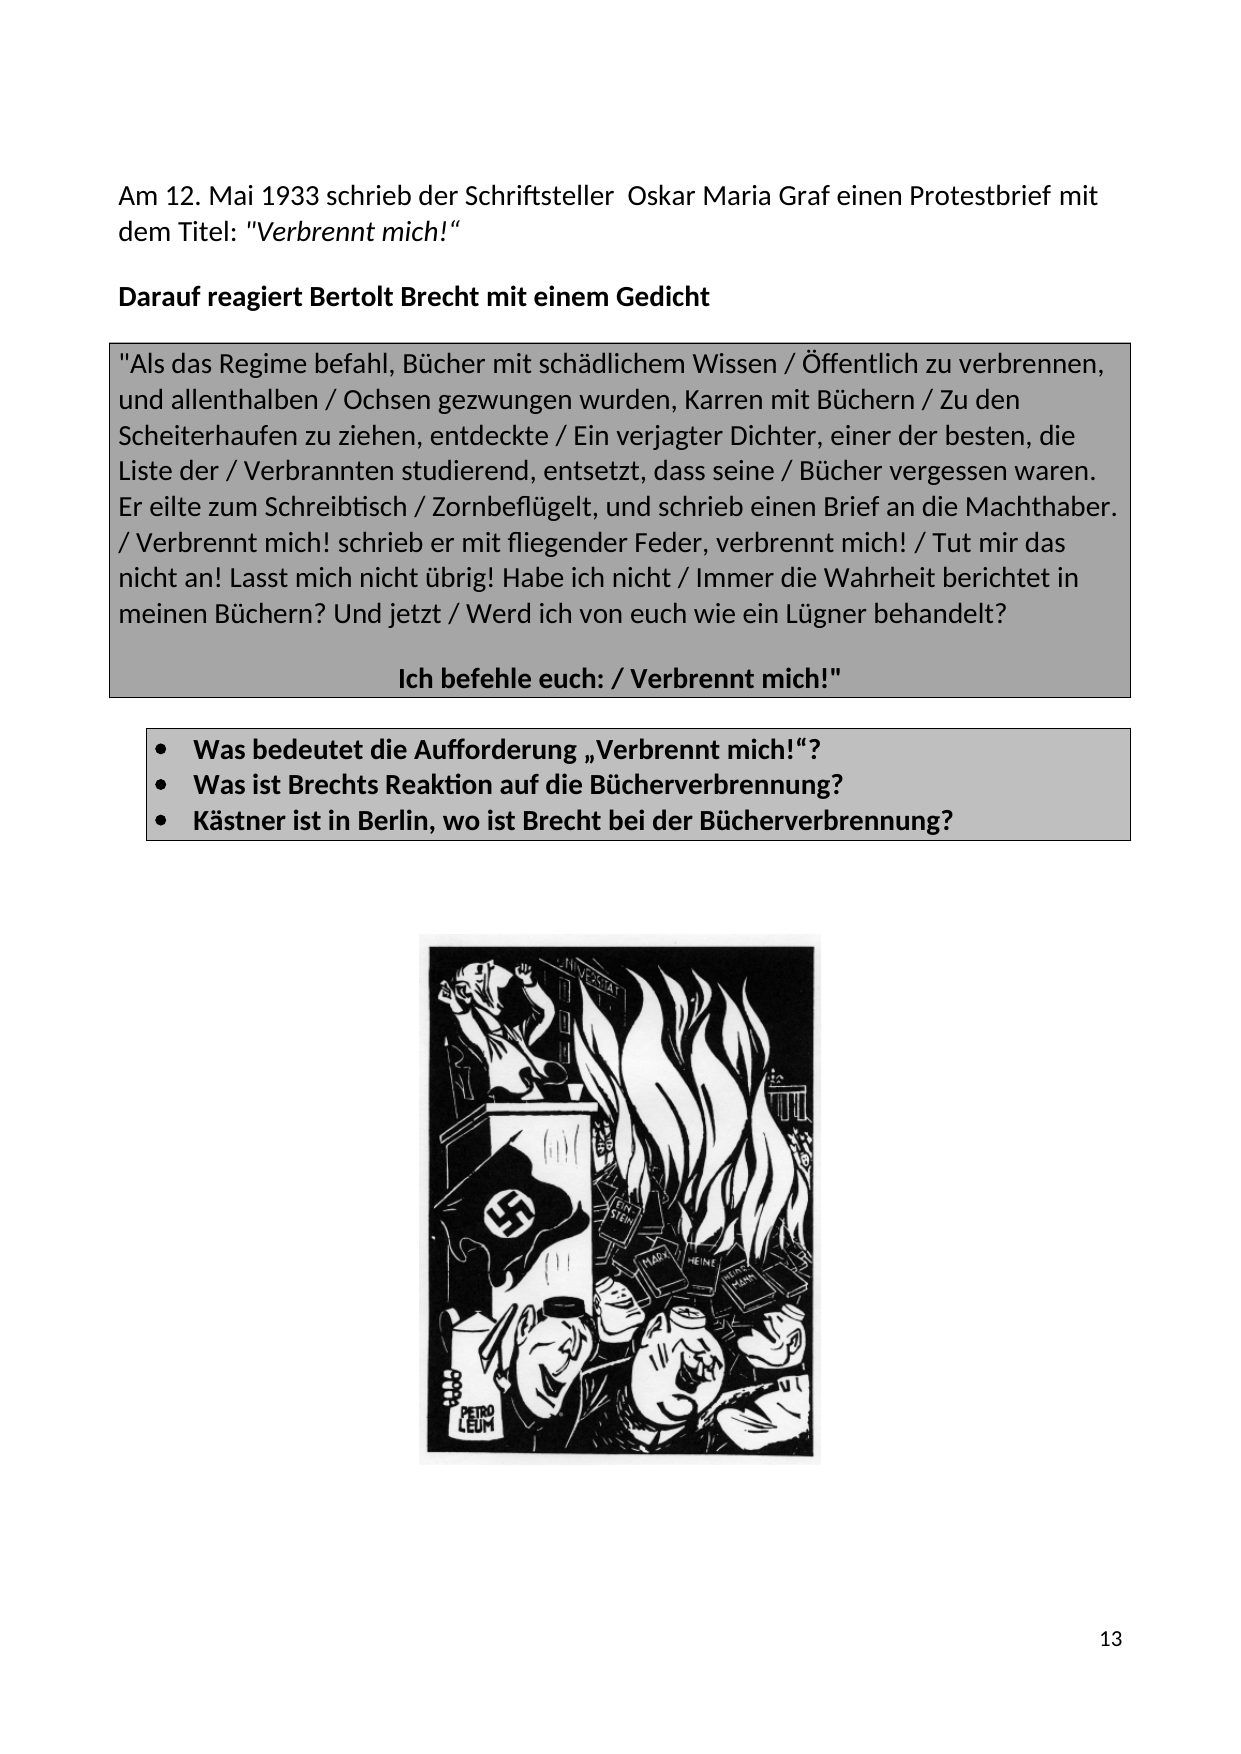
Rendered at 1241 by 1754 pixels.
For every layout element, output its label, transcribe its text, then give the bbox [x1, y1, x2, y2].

text Darauf reagiert Bertolt Brecht mit einem Gedicht [118, 278, 1122, 313]
list Was bedeutet die Aufforderung „Verbrennt mich!“? [147, 729, 1130, 763]
list Kästner ist in Berlin, wo ist Brecht bei der Bücherverbrennung? [147, 799, 1130, 840]
text "Als das Regime befahl, Bücher mit schädlichem Wissen / Öffentlich zu verbrennen, und allenthalben / Ochsen gezwungen wurden, Karren mit Büchern / Zu den Scheiterhaufen zu ziehen, entdeckte / Ein verjagter Dichter, einer der besten, die Liste der / Verbrannten studierend, entsetzt, dass seine / Bücher vergessen waren. Er eilte zum Schreibtisch / Zornbeflügelt, und schrieb einen Brief an die Machthaber. / Verbrennt mich! schrieb er mit fliegender Feder, verbrennt mich! / Tut mir das nicht an! Lasst mich nicht übrig! Habe ich nicht / Immer die Wahrheit berichtet in meinen Büchern? Und jetzt / Werd ich von euch wie ein Lügner behandelt? [110, 344, 1130, 631]
text Am 12. Mai 1933 schrieb der Schriftsteller Oskar Maria Graf einen Protestbrief mit dem Titel: "Verbrennt mich!“ [118, 177, 1122, 248]
list Was ist Brechts Reaktion auf die Bücherverbrennung? [147, 763, 1130, 799]
picture [419, 934, 822, 1465]
text Ich befehle euch: / Verbrennt mich!" [110, 657, 1130, 697]
